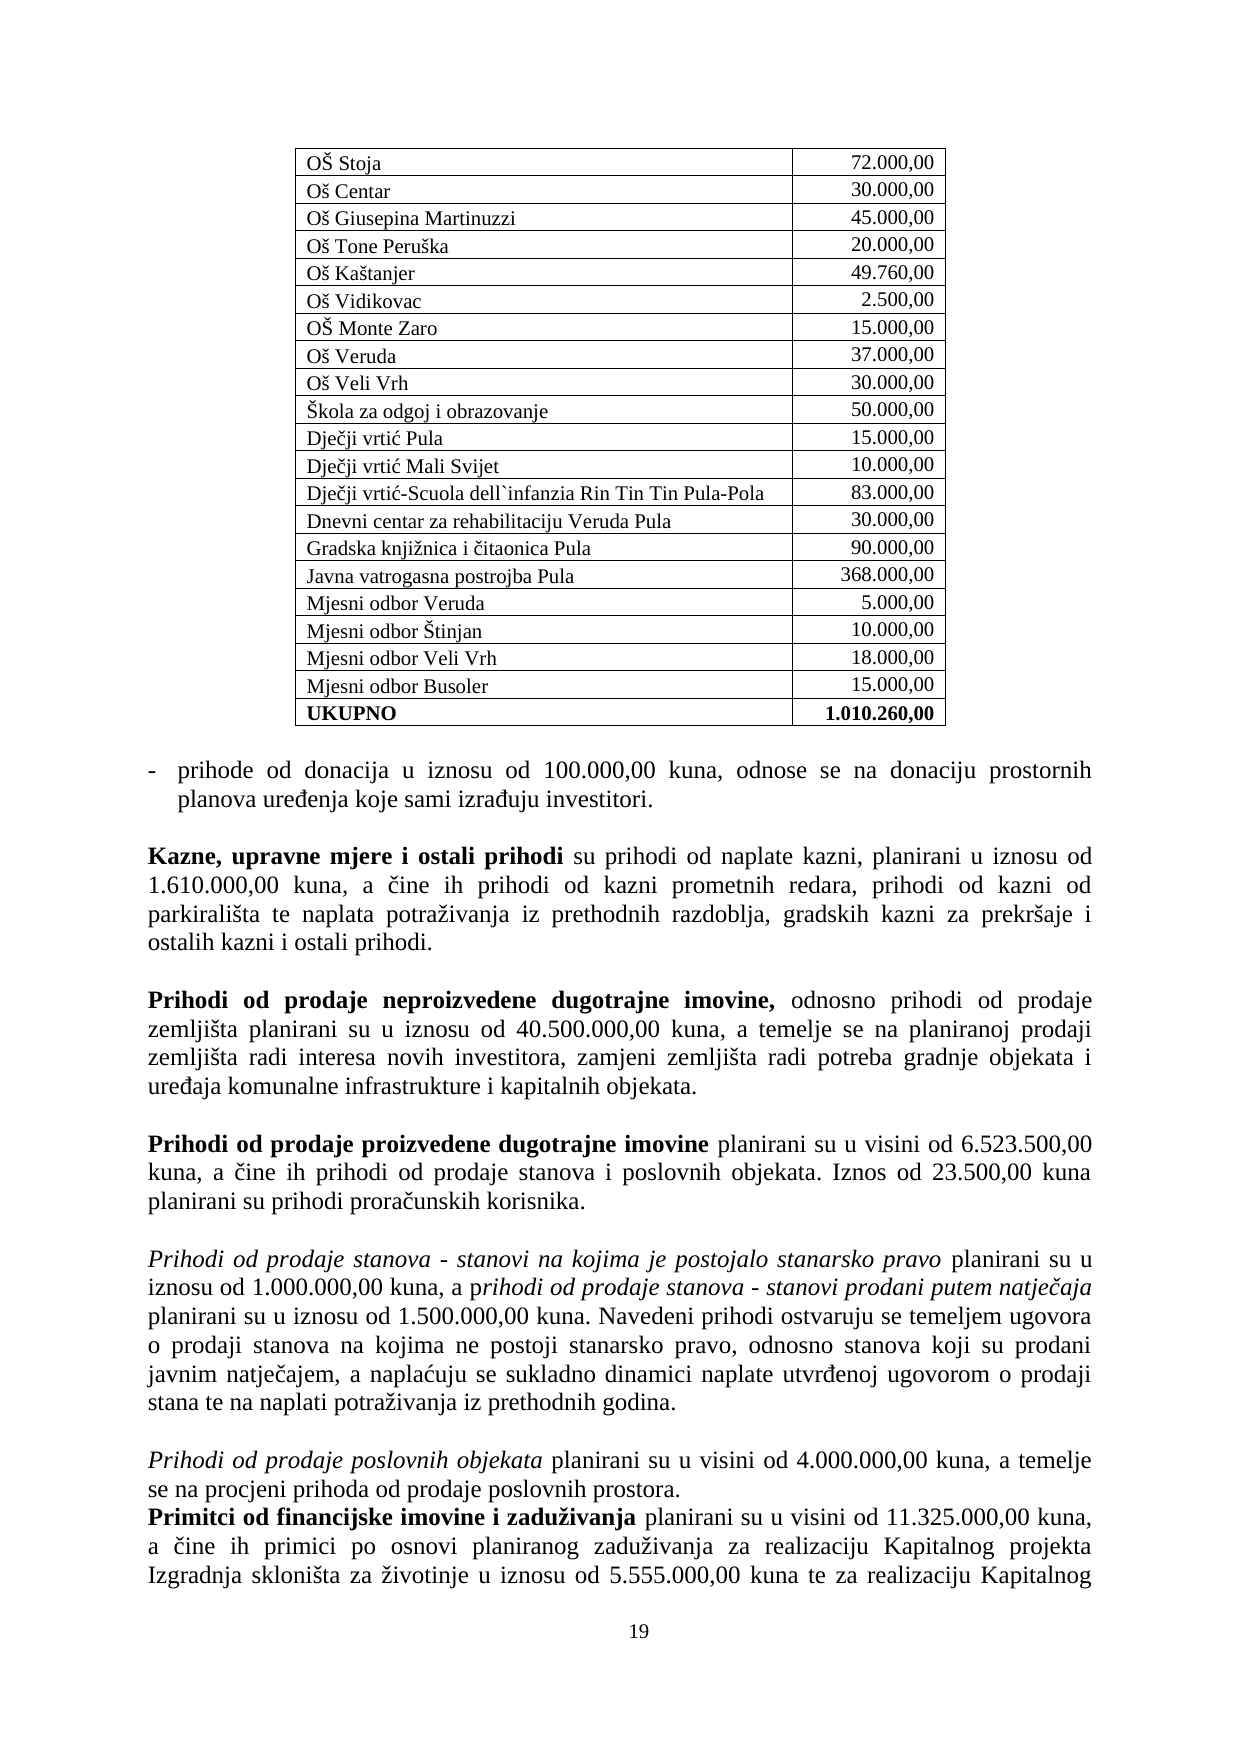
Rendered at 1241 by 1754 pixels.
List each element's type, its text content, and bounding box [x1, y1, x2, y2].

table_cell Gradska knjižnica i čitaonica Pula [296, 534, 792, 560]
table_cell 50.000,00 [793, 396, 945, 423]
table_cell 1.010.260,00 [793, 699, 945, 725]
table_cell OŠ Monte Zaro [296, 314, 792, 340]
table_cell 10.000,00 [793, 451, 945, 478]
table_cell 20.000,00 [793, 231, 945, 258]
table_cell Oš Tone Peruška [296, 231, 792, 258]
text Kazne, upravne mjere i ostali prihodi su prihodi od naplate kazni, planirani u iznosu od 1.610.000,00 kuna, a čine ih prihodi od kazni prometnih redara, prihodi od kazni od parkirališta te naplata potraživanja iz prethodnih razdoblja, gradskih kazni za prekršaje i ostalih kazni i ostali prihodi. [148, 841, 1093, 956]
table_cell Dječji vrtić Pula [296, 424, 792, 450]
text Prihodi od prodaje proizvedene dugotrajne imovine planirani su u visini od 6.523.500,00 kuna, a čine ih prihodi od prodaje stanova i poslovnih objekata. Iznos od 23.500,00 kuna planirani su prihodi proračunskih korisnika. [148, 1129, 1093, 1215]
list prihode od donacija u iznosu od 100.000,00 kuna, odnose se na donaciju prostornih planova uređenja koje sami izrađuju investitori. [148, 755, 1093, 812]
table_cell 15.000,00 [793, 424, 945, 450]
text Prihodi od prodaje neproizvedene dugotrajne imovine, odnosno prihodi od prodaje zemljišta planirani su u iznosu od 40.500.000,00 kuna, a temelje se na planiranoj prodaji zemljišta radi interesa novih investitora, zamjeni zemljišta radi potreba gradnje objekata i uređaja komunalne infrastrukture i kapitalnih objekata. [148, 985, 1093, 1100]
table_cell 37.000,00 [793, 341, 945, 368]
table_cell Oš Kaštanjer [296, 259, 792, 285]
table_cell Oš Veli Vrh [296, 369, 792, 395]
table_cell 72.000,00 [793, 149, 945, 175]
table_cell 30.000,00 [793, 176, 945, 203]
table_cell UKUPNO [296, 699, 792, 725]
table_cell 2.500,00 [793, 286, 945, 313]
table_cell 5.000,00 [793, 589, 945, 615]
table_cell 30.000,00 [793, 506, 945, 533]
table_cell OŠ Stoja [296, 149, 792, 175]
table_cell Mjesni odbor Štinjan [296, 616, 792, 643]
text Prihodi od prodaje poslovnih objekata planirani su u visini od 4.000.000,00 kuna, a temelje se na procjeni prihoda od prodaje poslovnih prostora. [148, 1445, 1093, 1502]
table_cell Mjesni odbor Veli Vrh [296, 644, 792, 670]
table_cell Oš Vidikovac [296, 286, 792, 313]
table_cell Oš Centar [296, 176, 792, 203]
table_cell 368.000,00 [793, 561, 945, 588]
table_cell 30.000,00 [793, 369, 945, 395]
table_cell Mjesni odbor Busoler [296, 671, 792, 698]
table_cell Dječji vrtić-Scuola dell`infanzia Rin Tin Tin Pula-Pola [296, 479, 792, 505]
table_cell Dnevni centar za rehabilitaciju Veruda Pula [296, 506, 792, 533]
table_cell Škola za odgoj i obrazovanje [296, 396, 792, 423]
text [148, 1502, 1093, 1589]
table_cell 49.760,00 [793, 259, 945, 285]
table_cell Dječji vrtić Mali Svijet [296, 451, 792, 478]
table_cell 83.000,00 [793, 479, 945, 505]
table_cell 15.000,00 [793, 314, 945, 340]
table_cell 15.000,00 [793, 671, 945, 698]
table_cell Javna vatrogasna postrojba Pula [296, 561, 792, 588]
table_cell 90.000,00 [793, 534, 945, 560]
table_cell Oš Giusepina Martinuzzi [296, 204, 792, 230]
table_cell 10.000,00 [793, 616, 945, 643]
text Prihodi od prodaje stanova - stanovi na kojima je postojalo stanarsko pravo planirani su u iznosu od 1.000.000,00 kuna, a prihodi od prodaje stanova - stanovi prodani putem natječaja planirani su u iznosu od 1.500.000,00 kuna. Navedeni prihodi ostvaruju se temeljem ugovora o prodaji stanova na kojima ne postoji stanarsko pravo, odnosno stanova koji su prodani javnim natječajem, a naplaćuju se sukladno dinamici naplate utvrđenoj ugovorom o prodaji stana te na naplati potraživanja iz prethodnih godina. [148, 1244, 1093, 1416]
table_cell 45.000,00 [793, 204, 945, 230]
table_cell 18.000,00 [793, 644, 945, 670]
table_cell Mjesni odbor Veruda [296, 589, 792, 615]
table_cell Oš Veruda [296, 341, 792, 368]
